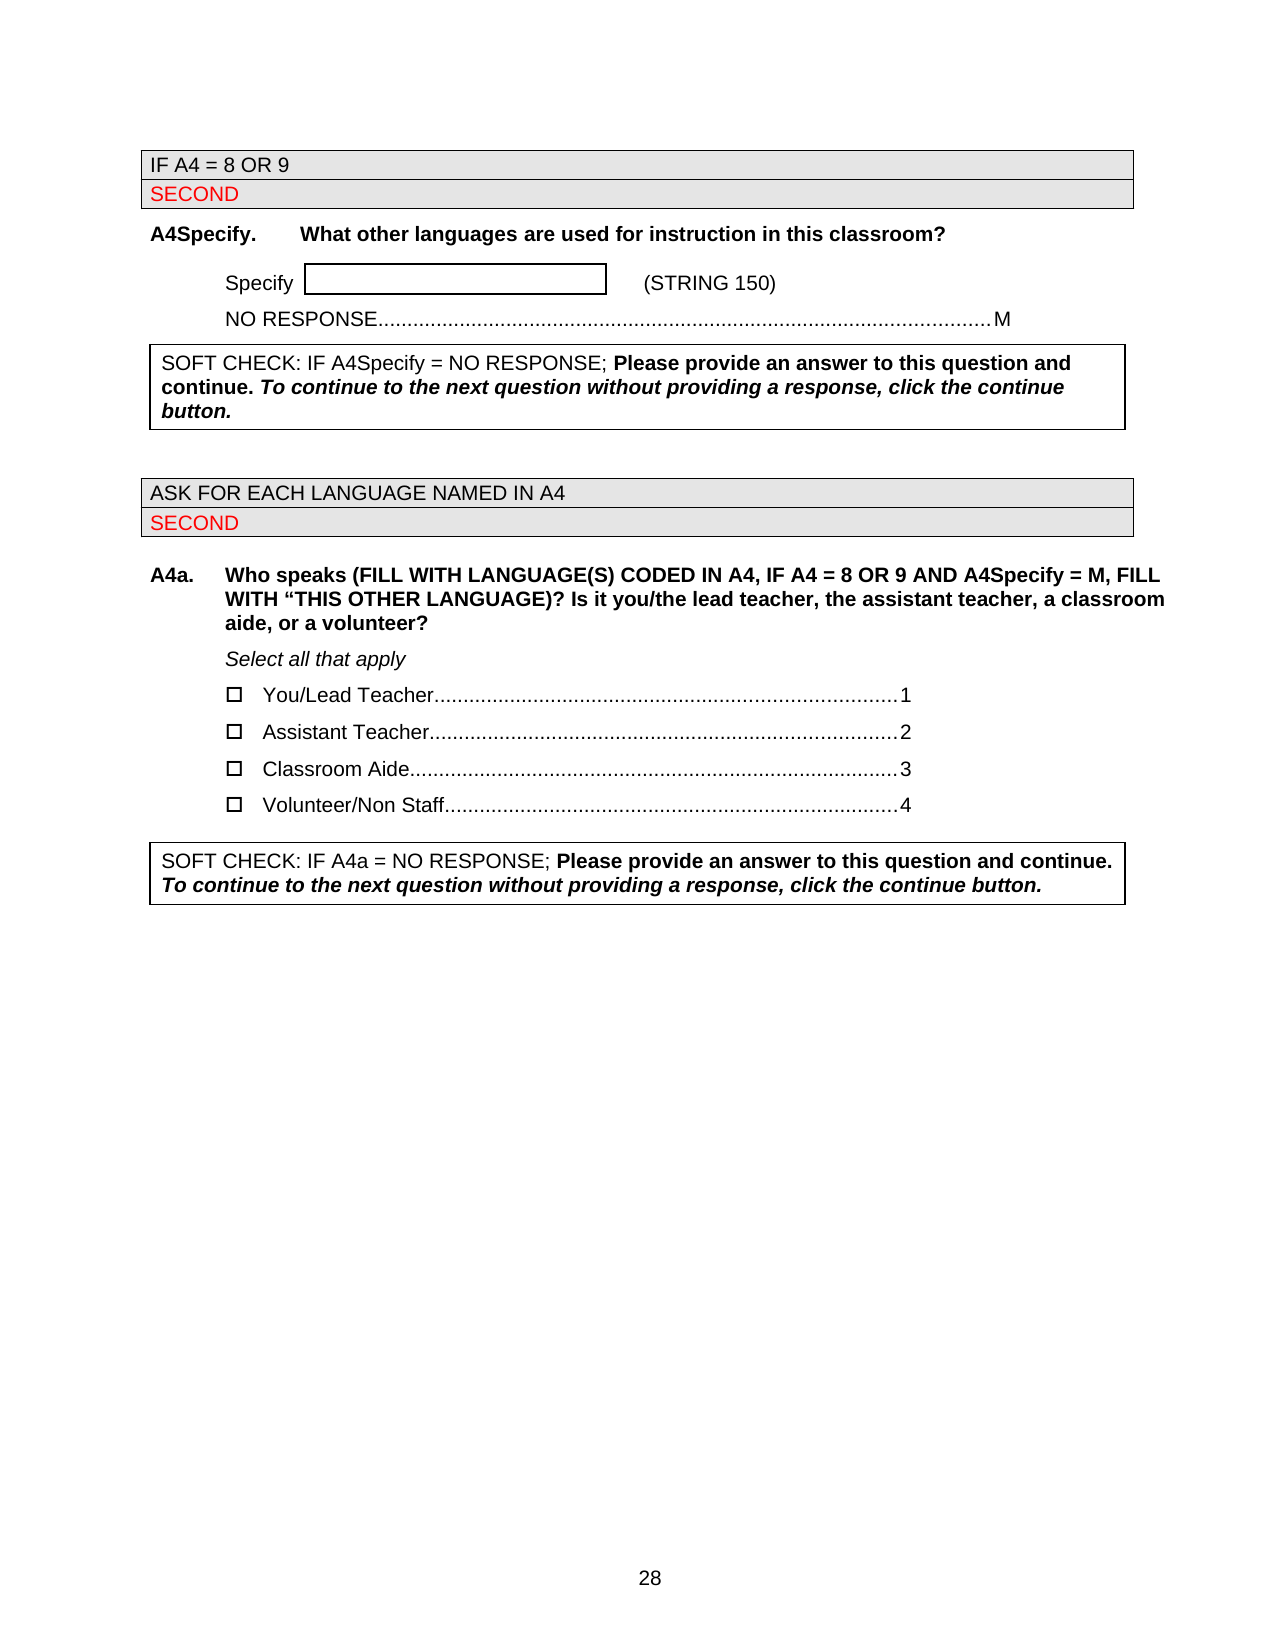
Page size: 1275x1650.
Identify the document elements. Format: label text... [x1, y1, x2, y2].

text IF A4 = 8 OR 9 [142, 151, 1133, 179]
text ASK FOR EACH LANGUAGE NAMED IN A4 [142, 479, 1133, 507]
table_header SOFT CHECK: IF A4a = NO RESPONSE; Please provide an answer to this question and continue. To continue to the next question without providing a response, click the continue button. [151, 843, 1124, 903]
text Volunteer/Non Staff 4 [225, 793, 956, 817]
text A4Specify. What other languages are used for instruction in this classroom? [150, 222, 1181, 246]
text Classroom Aide 3 [225, 756, 956, 781]
text Specify (STRING 150) [225, 271, 304, 295]
text SECOND [142, 508, 1133, 536]
text SECOND [142, 180, 1133, 208]
text Assistant Teacher 2 [225, 720, 956, 744]
text Specify (STRING 150) [607, 271, 1125, 295]
text You/Lead Teacher 1 [225, 683, 956, 707]
text NO RESPONSE M [225, 307, 956, 331]
table_header SOFT CHECK: IF A4Specify = NO RESPONSE; Please provide an answer to this question and continue. To continue to the next question without providing a response, click the continue button. [151, 345, 1124, 429]
text A4a. Who speaks (FILL WITH LANGUAGE(S) CODED IN A4, IF A4 = 8 OR 9 AND A4Specify = M, FILL WITH “THIS OTHER LANGUAGE)? Is it you/the lead teacher, the assistant teacher, a classroom aide, or a volunteer? [150, 562, 1182, 634]
text Select all that apply [225, 647, 891, 671]
